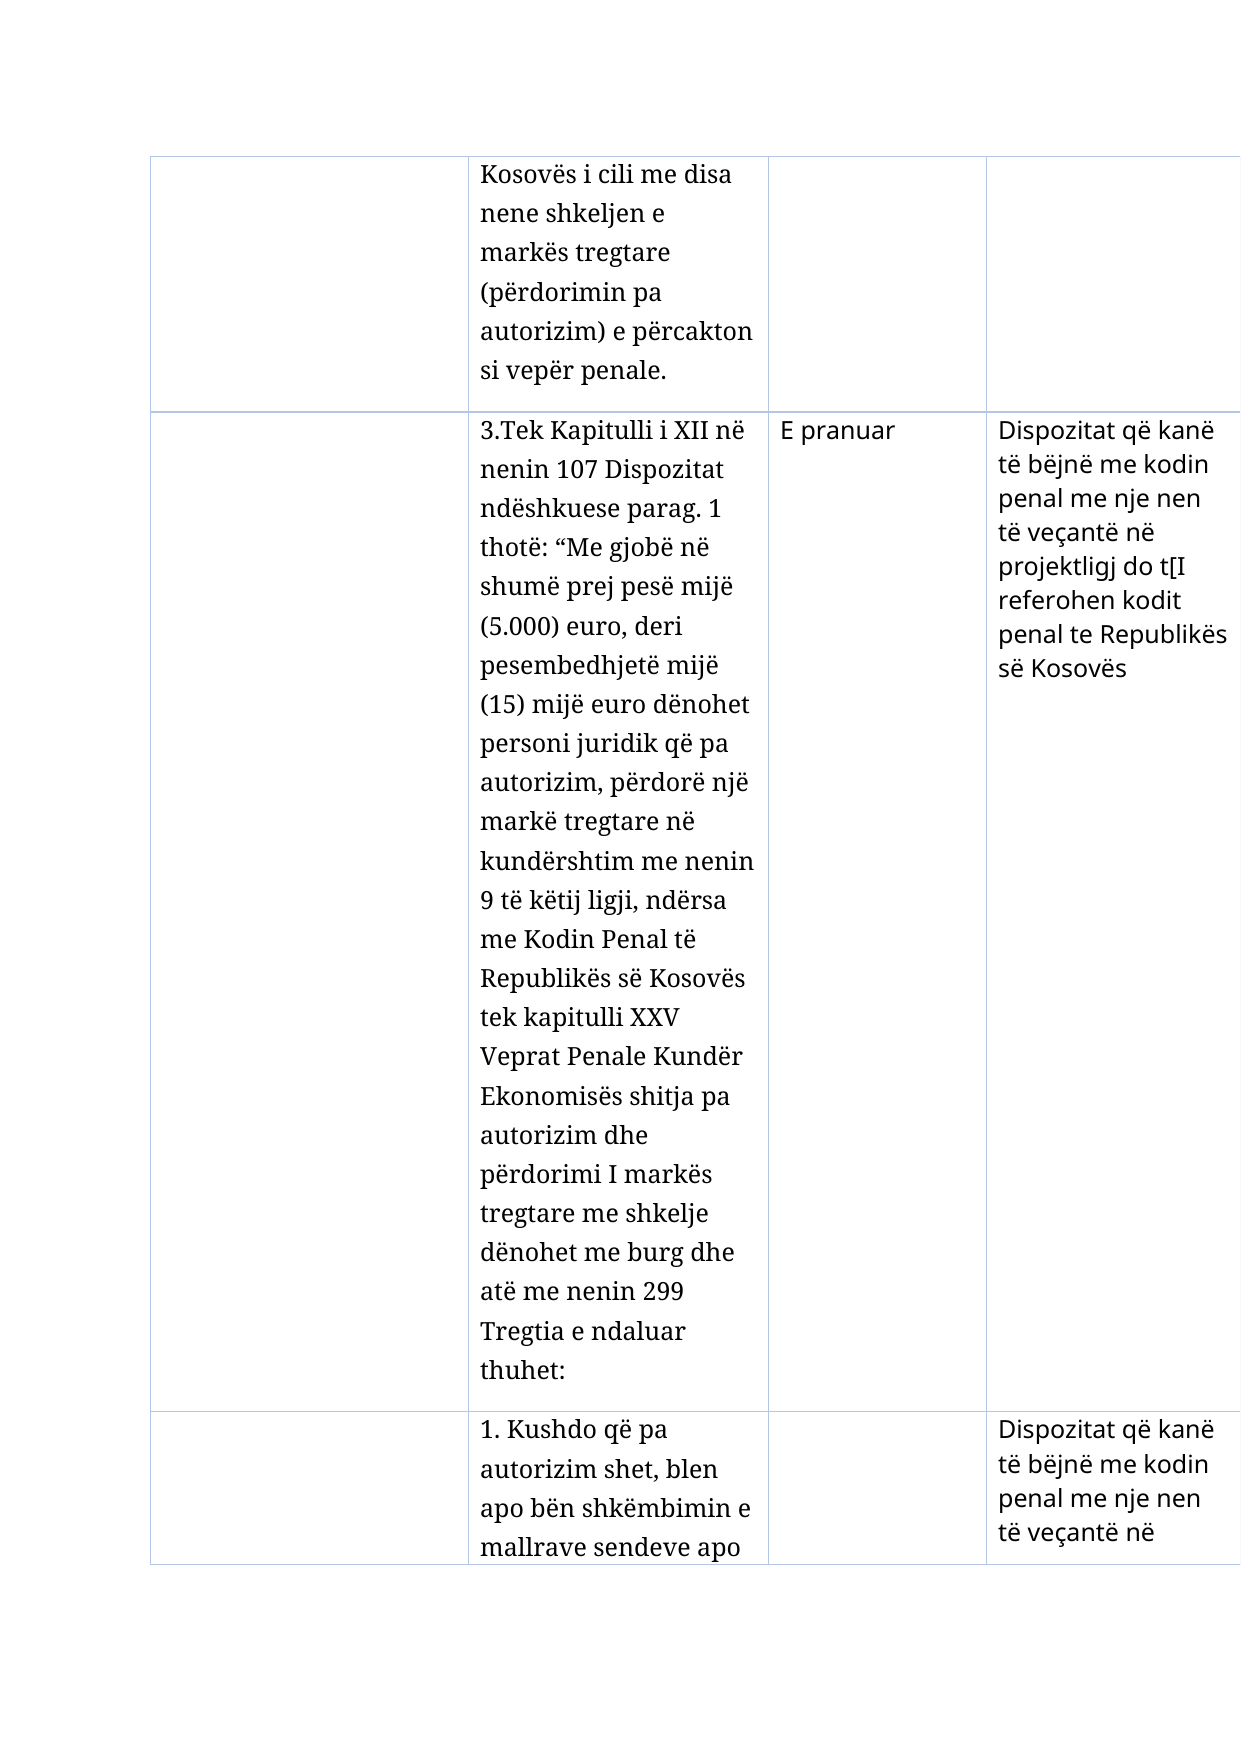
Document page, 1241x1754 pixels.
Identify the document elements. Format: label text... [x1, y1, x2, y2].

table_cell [769, 157, 986, 411]
table_cell Dispozitat që kanë të bëjnë me kodin penal me nje nen të veçantë në projektligj do t[I referohen kodit penal te Republikës së Kosovës [987, 413, 1240, 1411]
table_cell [469, 157, 768, 411]
table_cell [769, 1412, 986, 1564]
table_cell E pranuar [769, 413, 986, 1411]
table_cell 3.Tek Kapitulli i XII në nenin 107 Dispozitat ndëshkuese parag. 1 thotë: “Me gjobë në shumë prej pesë mijë (5.000) euro, deri pesembedhjetë mijë (15) mijë euro dënohet personi juridik që pa autorizim, përdorë një markë tregtare në kundërshtim me nenin 9 të këtij ligji, ndërsa me Kodin Penal të Republikës së Kosovës tek kapitulli XXV Veprat Penale Kundër Ekonomisës shitja pa autorizim dhe përdorimi I markës tregtare me shkelje dënohet me burg dhe atë me nenin 299 Tregtia e ndaluar thuhet: [469, 413, 768, 1411]
table_cell [151, 413, 468, 1411]
table_cell [151, 157, 468, 411]
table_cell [987, 157, 1240, 411]
table_cell [151, 1412, 468, 1564]
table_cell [987, 1412, 1240, 1564]
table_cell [469, 1412, 768, 1564]
